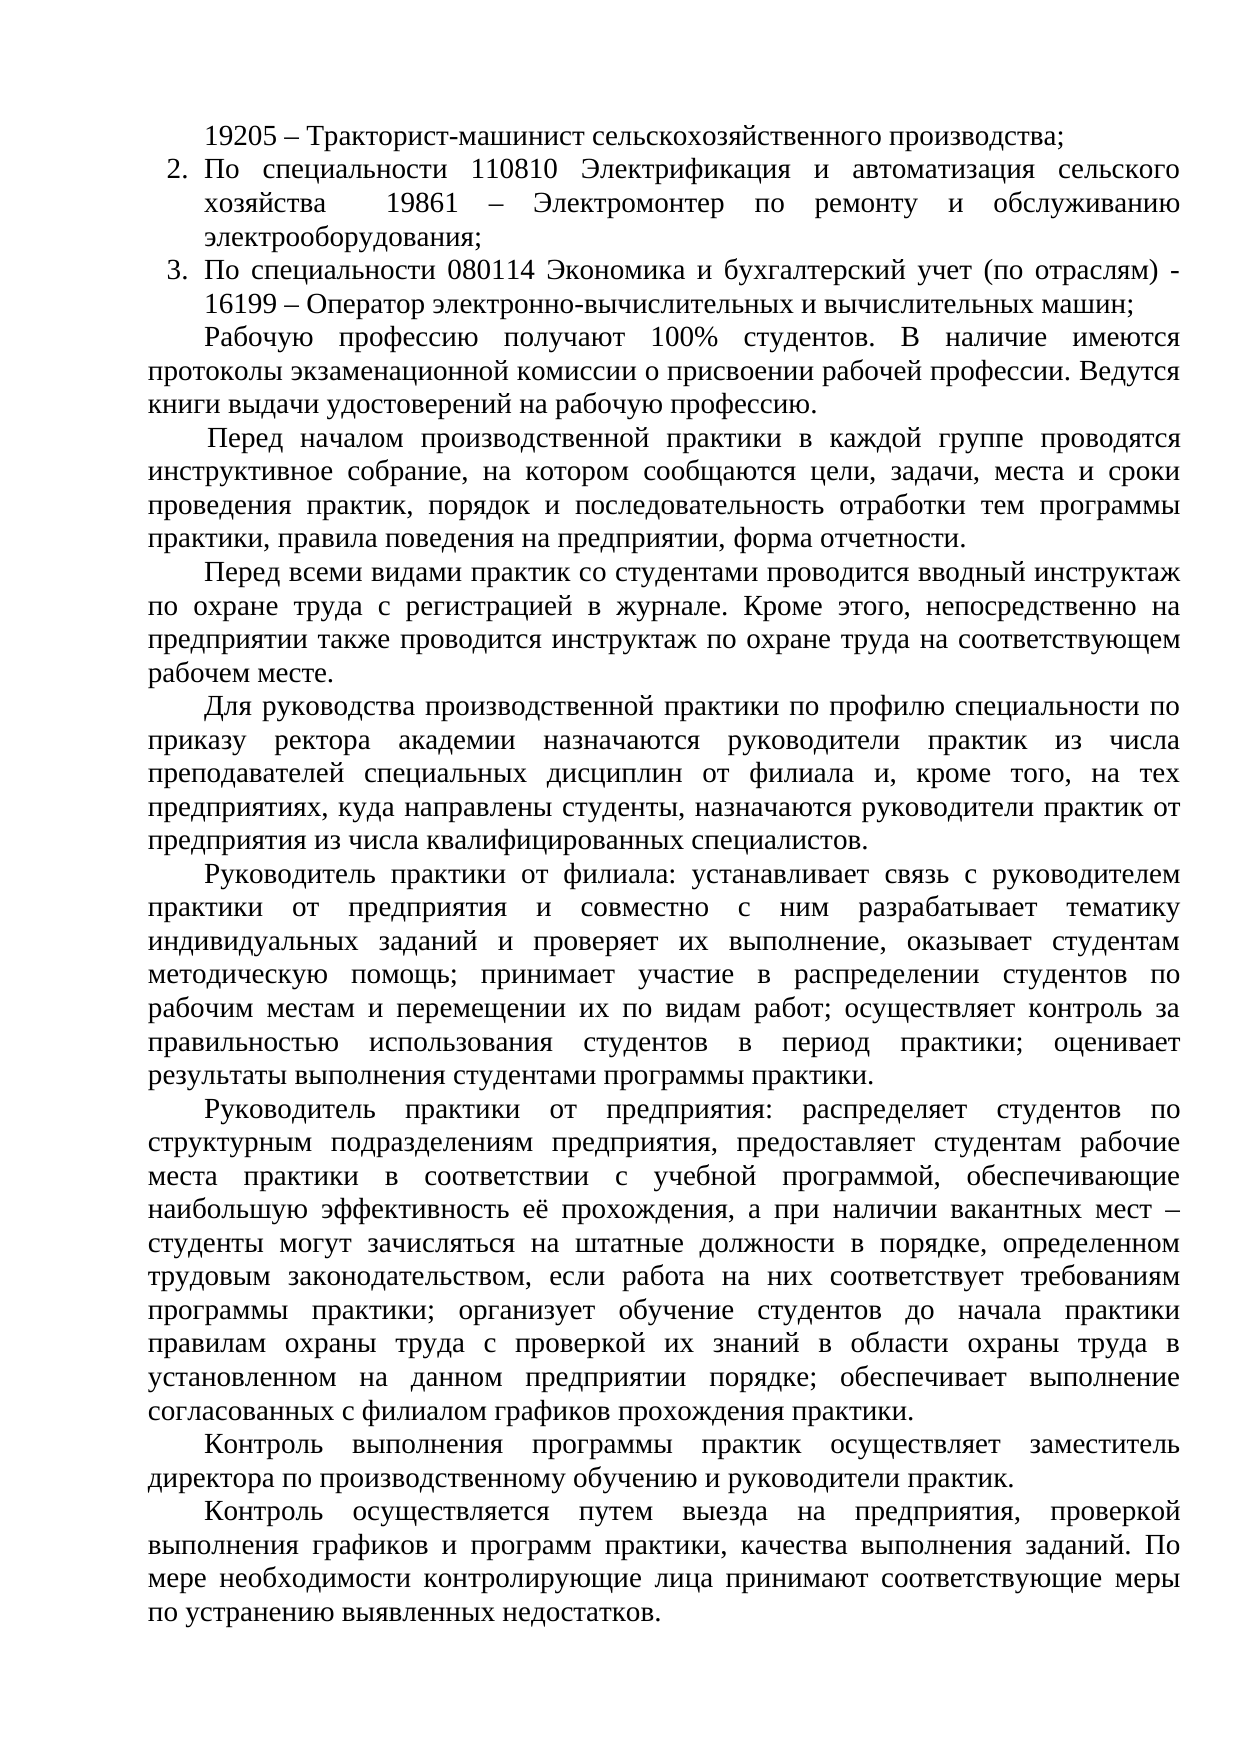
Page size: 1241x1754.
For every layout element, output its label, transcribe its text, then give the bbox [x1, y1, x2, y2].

text Перед началом производственной практики в каждой группе проводятся инструктивное собрание, на котором сообщаются цели, задачи, места и сроки проведения практик, порядок и последовательность отработки тем программы практики, правила поведения на предприятии, форма отчетности. [148, 420, 1181, 554]
text Руководитель практики от предприятия: распределяет студентов по структурным подразделениям предприятия, предоставляет студентам рабочие места практики в соответствии с учебной программой, обеспечивающие наибольшую эффективность её прохождения, а при наличии вакантных мест – студенты могут зачисляться на штатные должности в порядке, определенном трудовым законодательством, если работа на них соответствует требованиям программы практики; организует обучение студентов до начала практики правилам охраны труда с проверкой их знаний в области охраны труда в установленном на данном предприятии порядке; обеспечивает выполнение согласованных с филиалом графиков прохождения практики. [148, 1091, 1181, 1426]
list По специальности 080114 Экономика и бухгалтерский учет (по отраслям) - 16199 – Оператор электронно-вычислительных и вычислительных машин; [166, 252, 1181, 319]
text 19205 – Тракторист-машинист сельскохозяйственного производства; [204, 118, 1181, 152]
text Руководитель практики от филиала: устанавливает связь с руководителем практики от предприятия и совместно с ним разрабатывает тематику индивидуальных заданий и проверяет их выполнение, оказывает студентам методическую помощь; принимает участие в распределении студентов по рабочим местам и перемещении их по видам работ; осуществляет контроль за правильностью использования студентов в период практики; оценивает результаты выполнения студентами программы практики. [148, 856, 1181, 1091]
text Контроль выполнения программы практик осуществляет заместитель директора по производственному обучению и руководители практик. [148, 1426, 1181, 1493]
list По специальности 110810 Электрификация и автоматизация сельского хозяйства 19861 – Электромонтер по ремонту и обслуживанию электрооборудования; [166, 152, 1181, 252]
text Перед всеми видами практик со студентами проводится вводный инструктаж по охране труда с регистрацией в журнале. Кроме этого, непосредственно на предприятии также проводится инструктаж по охране труда на соответствующем рабочем месте. [148, 554, 1181, 688]
text Рабочую профессию получают 100% студентов. В наличие имеются протоколы экзаменационной комиссии о присвоении рабочей профессии. Ведутся книги выдачи удостоверений на рабочую профессию. [148, 319, 1181, 420]
text Контроль осуществляется путем выезда на предприятия, проверкой выполнения графиков и программ практики, качества выполнения заданий. По мере необходимости контролирующие лица принимают соответствующие меры по устранению выявленных недостатков. [148, 1493, 1181, 1627]
text Для руководства производственной практики по профилю специальности по приказу ректора академии назначаются руководители практик из числа преподавателей специальных дисциплин от филиала и, кроме того, на тех предприятиях, куда направлены студенты, назначаются руководители практик от предприятия из числа квалифицированных специалистов. [148, 688, 1181, 856]
